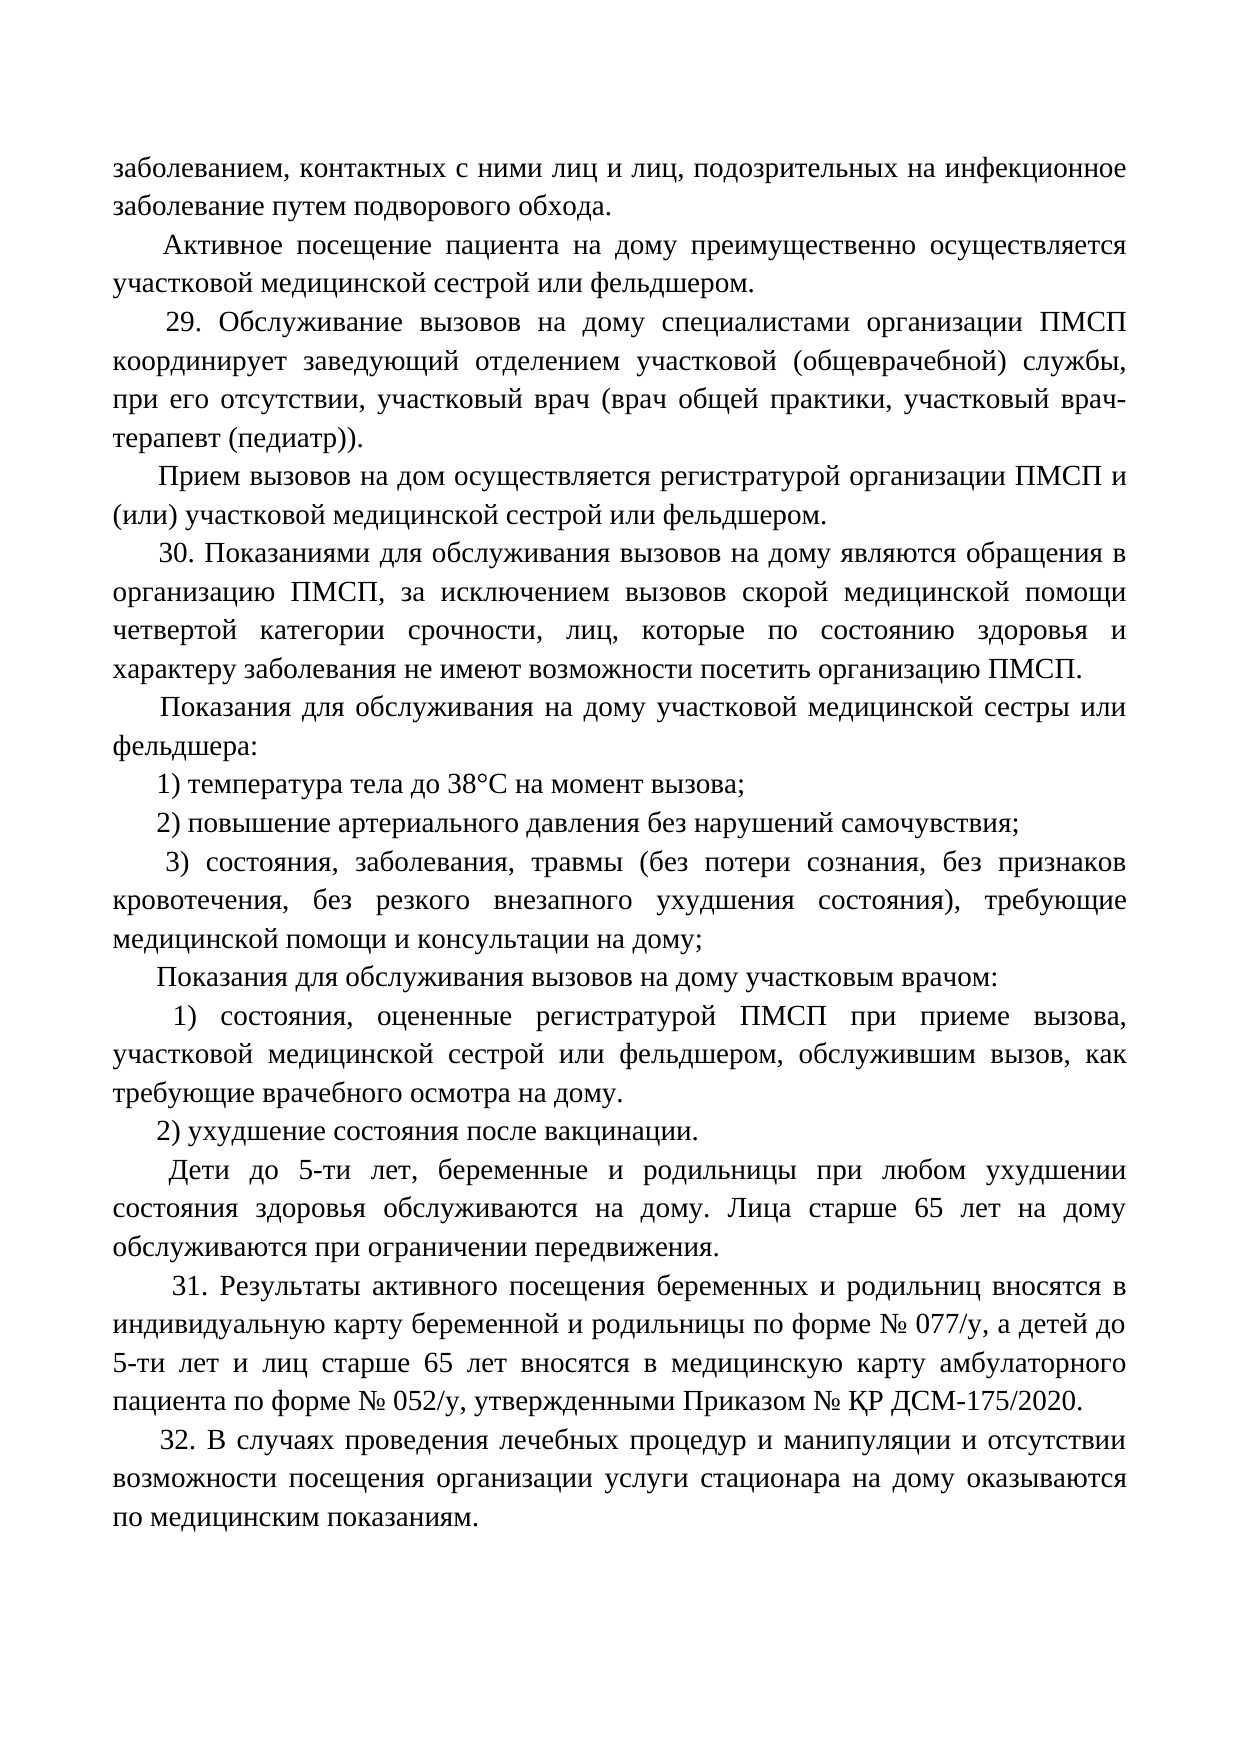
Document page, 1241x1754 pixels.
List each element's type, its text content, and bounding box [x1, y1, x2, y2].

text 2) ухудшение состояния после вакцинации. [112, 1113, 1128, 1147]
text 2) повышение артериального давления без нарушений самочувствия; [112, 805, 1128, 839]
text 1) температура тела до 38°С на момент вызова; [112, 767, 1128, 800]
text Показания для обслуживания вызовов на дому участковым врачом: [112, 959, 1128, 993]
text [112, 150, 1128, 222]
text Прием вызовов на дом осуществляется регистратурой организации ПМСП и (или) участковой медицинской сестрой или фельдшером. [112, 458, 1128, 530]
text Показания для обслуживания на дому участковой медицинской сестры или фельдшера: [112, 689, 1128, 762]
text 29. Обслуживание вызовов на дому специалистами организации ПМСП координирует заведующий отделением участковой (общеврачебной) службы, при его отсутствии, участковый врач (врач общей практики, участковый врач-терапевт (педиатр)). [112, 304, 1128, 453]
text 31. Результаты активного посещения беременных и родильниц вносятся в индивидуальную карту беременной и родильницы по форме № 077/у, а детей до 5-ти лет и лиц старше 65 лет вносятся в медицинскую карту амбулаторного пациента по форме № 052/у, утвержденными Приказом № ҚР ДСМ-175/2020. [112, 1268, 1128, 1417]
text 32. В случаях проведения лечебных процедур и манипуляции и отсутствии возможности посещения организации услуги стационара на дому оказываются по медицинским показаниям. [112, 1422, 1128, 1532]
text 3) состояния, заболевания, травмы (без потери сознания, без признаков кровотечения, без резкого внезапного ухудшения состояния), требующие медицинской помощи и консультации на дому; [112, 844, 1128, 954]
text 1) состояния, оцененные регистратурой ПМСП при приеме вызова, участковой медицинской сестрой или фельдшером, обслужившим вызов, как требующие врачебного осмотра на дому. [112, 998, 1128, 1108]
text Дети до 5-ти лет, беременные и родильницы при любом ухудшении состояния здоровья обслуживаются на дому. Лица старше 65 лет на дому обслуживаются при ограничении передвижения. [112, 1152, 1128, 1263]
text 30. Показаниями для обслуживания вызовов на дому являются обращения в организацию ПМСП, за исключением вызовов скорой медицинской помощи четвертой категории срочности, лиц, которые по состоянию здоровья и характеру заболевания не имеют возможности посетить организацию ПМСП. [112, 535, 1128, 684]
text Активное посещение пациента на дому преимущественно осуществляется участковой медицинской сестрой или фельдшером. [112, 227, 1128, 299]
